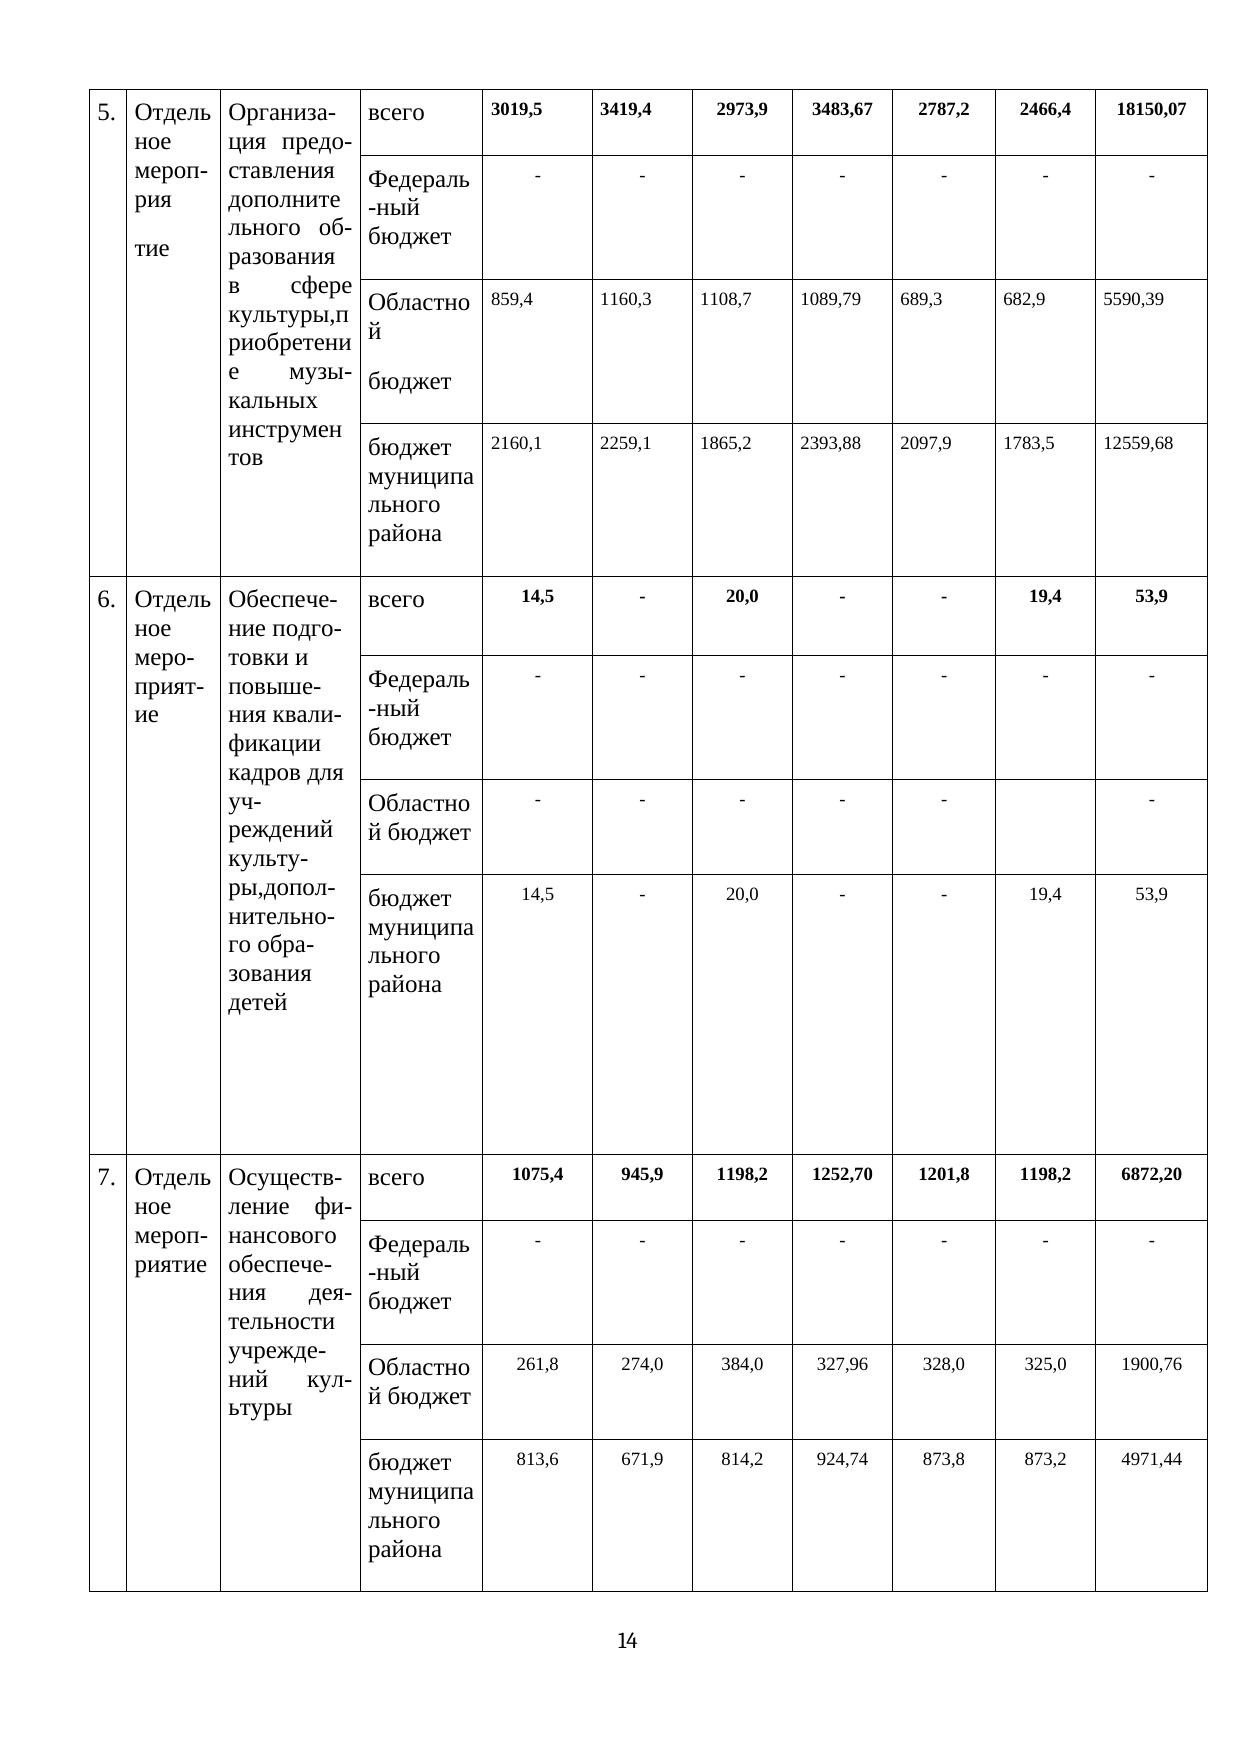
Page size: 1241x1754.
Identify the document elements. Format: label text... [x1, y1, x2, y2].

table_cell 20,0 [693, 577, 792, 655]
table_cell 1108,7 [693, 280, 792, 423]
table_cell 18150,07 [1096, 90, 1207, 155]
table_cell 1089,79 [793, 280, 892, 423]
table_cell 682,9 [996, 280, 1095, 423]
table_cell Отдельное мероп-рия тие [127, 90, 220, 576]
table_cell 384,0 [693, 1345, 792, 1439]
table_cell 873,8 [893, 1440, 995, 1591]
table_cell Областной бюджет [361, 780, 482, 874]
table_cell 19,4 [996, 577, 1095, 655]
table_cell - [593, 1221, 692, 1344]
table_cell - [996, 156, 1095, 279]
table_cell 3483,67 [793, 90, 892, 155]
table_cell Областной бюджет [361, 1345, 482, 1439]
table_cell 20,0 [693, 875, 792, 1154]
table_cell 1201,8 [893, 1155, 995, 1220]
table_cell Отдельное меро-прият-ие [127, 577, 220, 1154]
table_cell 813,6 [483, 1440, 592, 1591]
table_cell - [483, 1221, 592, 1344]
table_cell 1198,2 [996, 1155, 1095, 1220]
table_cell Организа-ция предо-ставления дополнительного об-разования в сфере культуры,приобретение музы-кальных инструментов [221, 90, 360, 576]
table_cell [996, 780, 1095, 874]
table_cell - [893, 875, 995, 1154]
table_cell - [593, 875, 692, 1154]
table_cell 671,9 [593, 1440, 692, 1591]
table_cell 14,5 [483, 577, 592, 655]
table_cell всего [361, 577, 482, 655]
table_cell всего [361, 1155, 482, 1220]
table_cell 6. [90, 577, 126, 1154]
table_cell 859,4 [483, 280, 592, 423]
table_cell 261,8 [483, 1345, 592, 1439]
table_cell - [693, 1221, 792, 1344]
table_cell 2160,1 [483, 424, 592, 576]
table_cell 1865,2 [693, 424, 792, 576]
table_cell 924,74 [793, 1440, 892, 1591]
table_cell - [1096, 656, 1207, 779]
table_cell - [593, 577, 692, 655]
table_cell 14,5 [483, 875, 592, 1154]
table_cell 2787,2 [893, 90, 995, 155]
table_cell - [996, 656, 1095, 779]
table_cell - [593, 156, 692, 279]
table_cell 2259,1 [593, 424, 692, 576]
table_cell Федераль-ный бюджет [361, 1221, 482, 1344]
table_cell 945,9 [593, 1155, 692, 1220]
table_cell всего [361, 90, 482, 155]
table_cell 3419,4 [593, 90, 692, 155]
table_cell 12559,68 [1096, 424, 1207, 576]
table_cell 6872,20 [1096, 1155, 1207, 1220]
table_cell 1160,3 [593, 280, 692, 423]
table_cell 1783,5 [996, 424, 1095, 576]
table_cell - [1096, 780, 1207, 874]
table_cell бюджет муниципального района [361, 1440, 482, 1591]
table_cell 53,9 [1096, 875, 1207, 1154]
table_cell - [593, 656, 692, 779]
table_cell - [483, 656, 592, 779]
table_cell 7. [90, 1155, 126, 1591]
table_cell - [893, 1221, 995, 1344]
table_cell - [693, 780, 792, 874]
table_cell - [1096, 1221, 1207, 1344]
table_cell 1075,4 [483, 1155, 592, 1220]
table_cell - [483, 156, 592, 279]
table_cell 327,96 [793, 1345, 892, 1439]
table_cell бюджет муниципального района [361, 424, 482, 576]
table_cell - [1096, 156, 1207, 279]
table_cell бюджет муниципального района [361, 875, 482, 1154]
table_cell 325,0 [996, 1345, 1095, 1439]
table_cell 2466,4 [996, 90, 1095, 155]
table_cell - [893, 577, 995, 655]
table_cell 53,9 [1096, 577, 1207, 655]
table_cell 2097,9 [893, 424, 995, 576]
table_cell 689,3 [893, 280, 995, 423]
table_cell - [793, 780, 892, 874]
table_cell Осуществ-ление фи-нансового обеспече-ния дея-тельности учрежде-ний кул-ьтуры [221, 1155, 360, 1591]
table_cell 3019,5 [483, 90, 592, 155]
table_cell 4971,44 [1096, 1440, 1207, 1591]
table_cell - [693, 156, 792, 279]
table_cell Федераль-ный бюджет [361, 656, 482, 779]
table_cell - [793, 656, 892, 779]
table_cell - [996, 1221, 1095, 1344]
table_cell 19,4 [996, 875, 1095, 1154]
table_cell - [793, 875, 892, 1154]
table_cell - [893, 656, 995, 779]
table_cell - [793, 577, 892, 655]
table_cell 5. [90, 90, 126, 576]
table_cell 5590,39 [1096, 280, 1207, 423]
table_cell 2973,9 [693, 90, 792, 155]
table_cell - [793, 1221, 892, 1344]
table_cell 814,2 [693, 1440, 792, 1591]
table_cell 274,0 [593, 1345, 692, 1439]
table_cell 328,0 [893, 1345, 995, 1439]
table_cell 873,2 [996, 1440, 1095, 1591]
table_cell - [793, 156, 892, 279]
table_cell 1198,2 [693, 1155, 792, 1220]
table_cell - [693, 656, 792, 779]
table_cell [127, 1155, 220, 1591]
table_cell 1900,76 [1096, 1345, 1207, 1439]
table_cell - [893, 156, 995, 279]
table_cell 2393,88 [793, 424, 892, 576]
table_cell Обеспече-ние подго-товки и повыше-ния квали-фикации кадров для уч-реждений культу-ры,допол-нительно-го обра-зования детей [221, 577, 360, 1154]
table_cell - [483, 780, 592, 874]
table_cell 1252,70 [793, 1155, 892, 1220]
table_cell Федераль-ный бюджет [361, 156, 482, 279]
table_cell - [893, 780, 995, 874]
table_cell - [593, 780, 692, 874]
table_cell Областной бюджет [361, 280, 482, 423]
